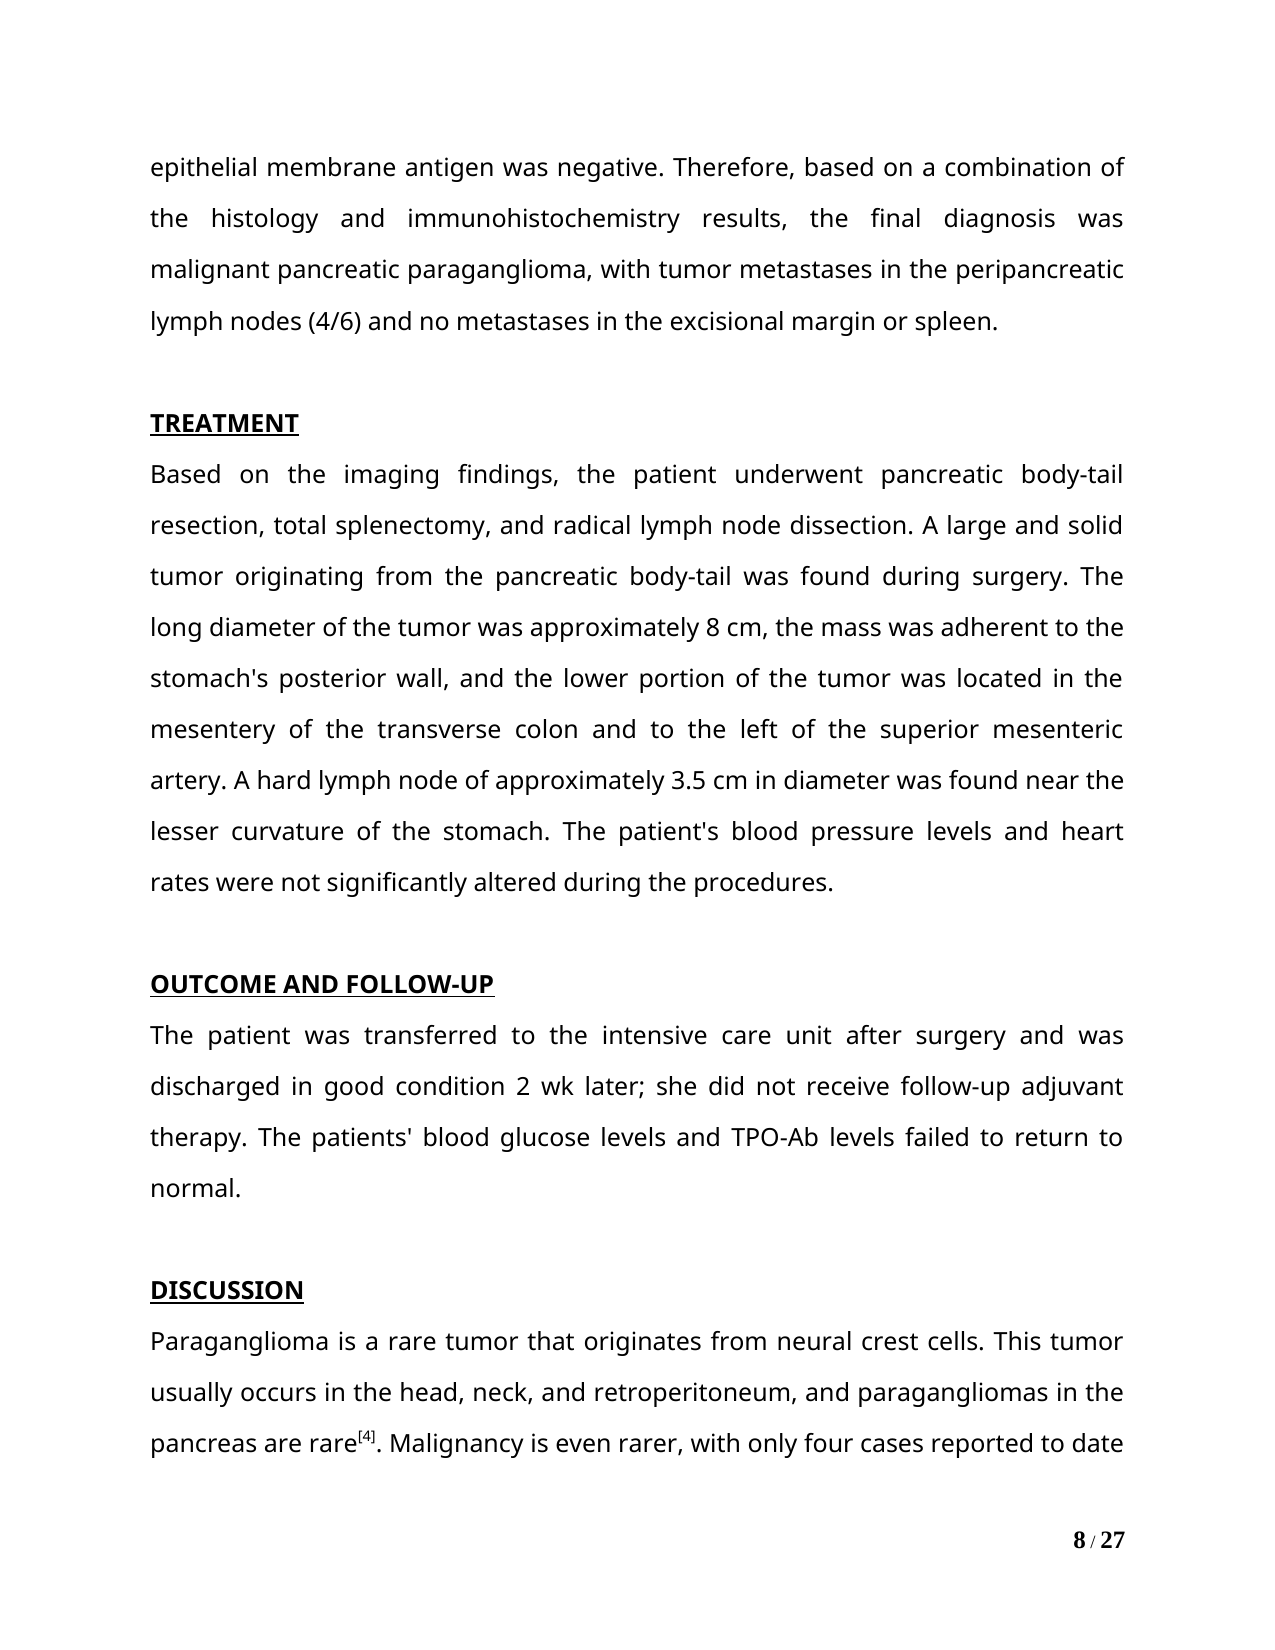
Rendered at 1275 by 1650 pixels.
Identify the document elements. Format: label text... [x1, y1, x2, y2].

text OUTCOME AND FOLLOW-UP [150, 967, 1125, 1001]
text The patient was transferred to the intensive care unit after surgery and was discharged in good condition 2 wk later; she did not receive follow-up adjuvant therapy. The patients' blood glucose levels and TPO-Ab levels failed to return to normal. [150, 1018, 1125, 1205]
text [150, 150, 1125, 337]
text Based on the imaging findings, the patient underwent pancreatic body-tail resection, total splenectomy, and radical lymph node dissection. A large and solid tumor originating from the pancreatic body-tail was found during surgery. The long diameter of the tumor was approximately 8 cm, the mass was adherent to the stomach's posterior wall, and the lower portion of the tumor was located in the mesentery of the transverse colon and to the left of the superior mesenteric artery. A hard lymph node of approximately 3.5 cm in diameter was found near the lesser curvature of the stomach. The patient's blood pressure levels and heart rates were not significantly altered during the procedures. [150, 456, 1125, 899]
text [150, 1324, 1125, 1460]
text DISCUSSION [150, 1273, 1125, 1307]
text TREATMENT [150, 405, 1125, 439]
